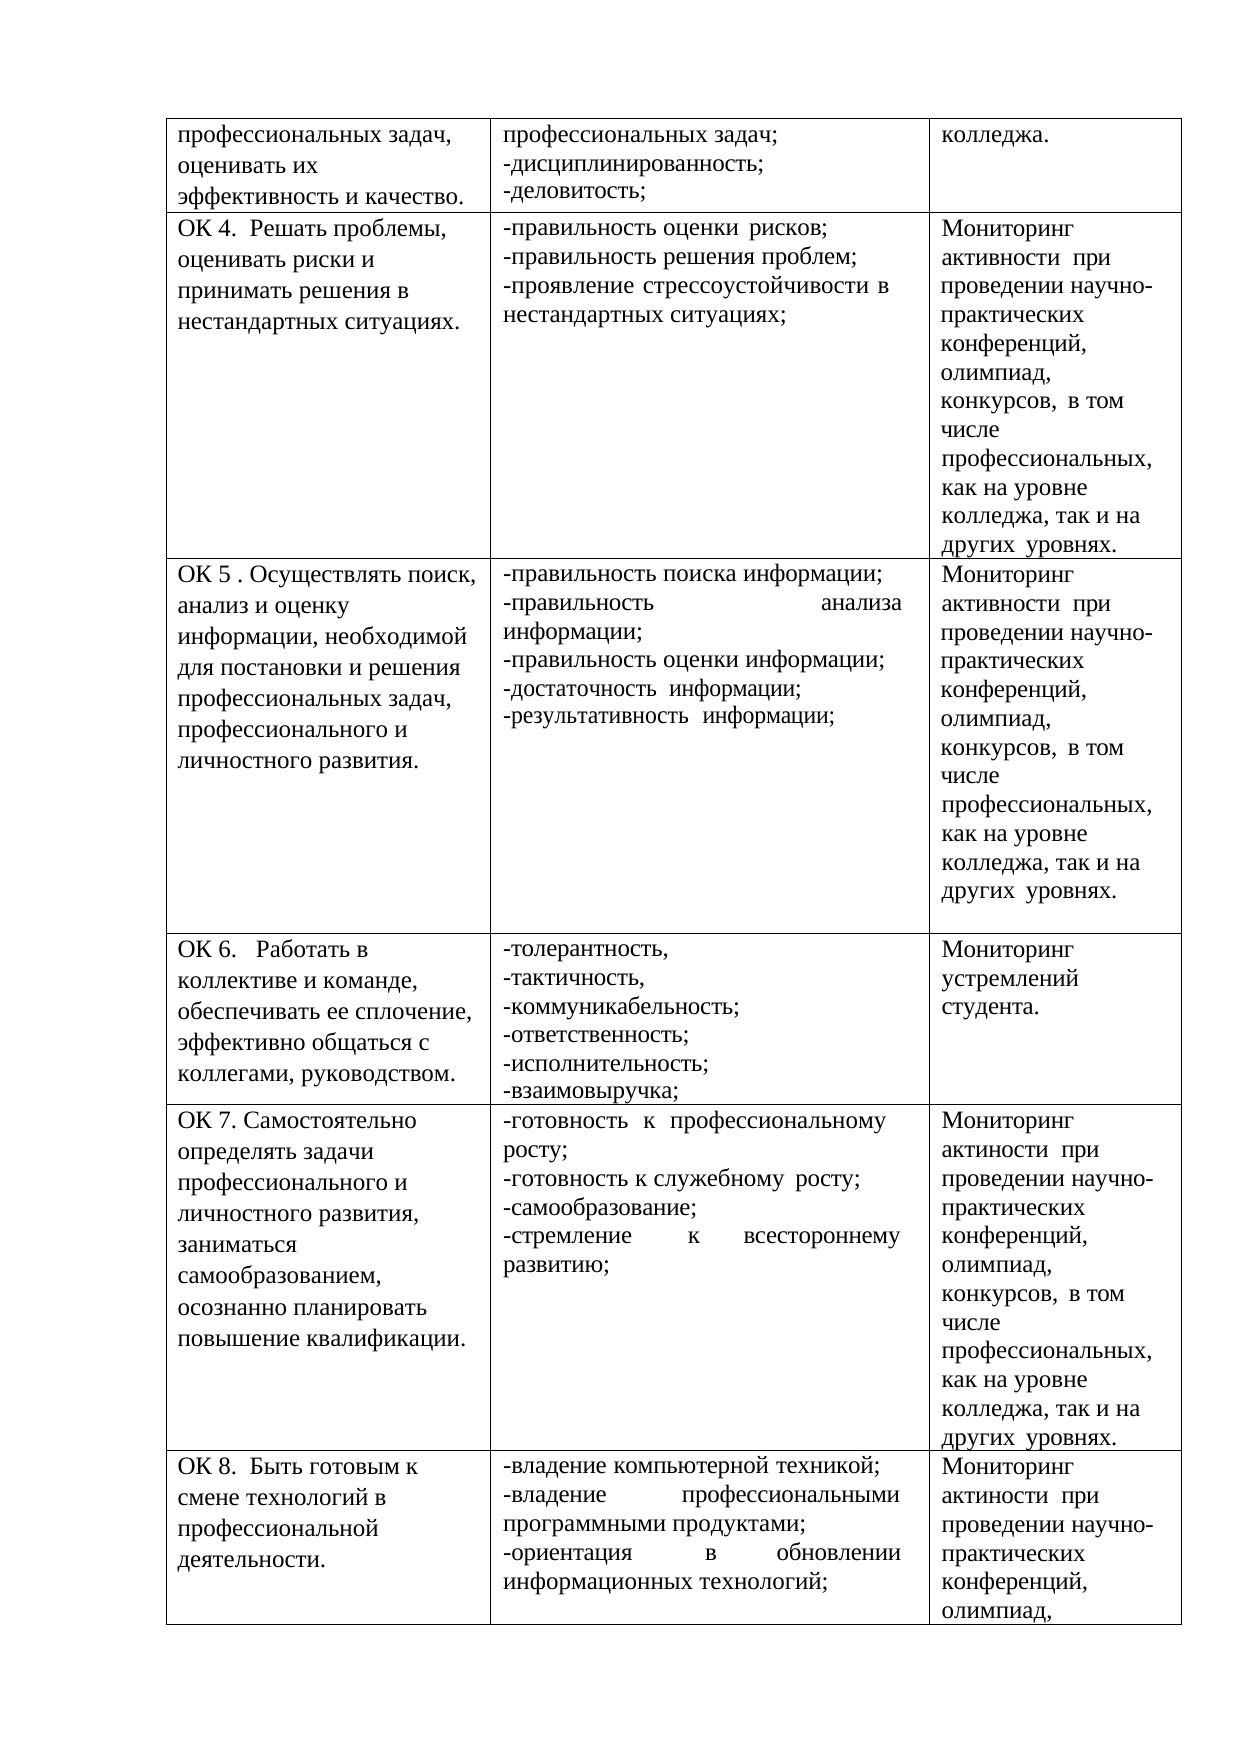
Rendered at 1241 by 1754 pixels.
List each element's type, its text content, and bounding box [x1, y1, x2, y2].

table_cell ОК 6. Работать в коллективе и команде, обеспечивать ее сплочение, эффективно общаться с коллегами, руководством. [167, 934, 490, 1104]
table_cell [167, 1451, 490, 1624]
table_cell ОК 5 . Осуществлять поиск, анализ и оценку информации, необходимой для постановки и решения профессиональных задач, профессионального и личностного развития. [167, 559, 490, 933]
table_cell -правильность поиска информации; -правильность анализа информации; -правильность оценки информации; -достаточность информации; -результативность информации; [491, 559, 929, 933]
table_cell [930, 1451, 1181, 1624]
table_cell Мониторинг активности при проведении научно- практических конференций, олимпиад, конкурсов, в том числе профессиональных, как на уровне колледжа, так и на других уровнях. [930, 559, 1181, 933]
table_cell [167, 119, 490, 212]
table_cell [491, 119, 929, 212]
table_cell -толерантность, -тактичность, -коммуникабельность; -ответственность; -исполнительность; -взаимовыручка; [491, 934, 929, 1104]
table_cell -готовность к профессиональному росту; -готовность к служебному росту; -самообразование; -стремление к всестороннему развитию; [491, 1105, 929, 1450]
table_cell ОК 7. Самостоятельно определять задачи профессионального и личностного развития, заниматься самообразованием, осознанно планировать повышение квалификации. [167, 1105, 490, 1450]
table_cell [491, 1451, 929, 1624]
table_cell ОК 4. Решать проблемы, оценивать риски и принимать решения в нестандартных ситуациях. [167, 213, 490, 558]
table_cell Мониторинг устремлений студента. [930, 934, 1181, 1104]
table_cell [930, 119, 1181, 212]
table_cell -правильность оценки рисков; -правильность решения проблем; -проявление стрессоустойчивости в нестандартных ситуациях; [491, 213, 929, 558]
table_cell Мониторинг активности при проведении научно- практических конференций, олимпиад, конкурсов, в том числе профессиональных, как на уровне колледжа, так и на других уровнях. [930, 213, 1181, 558]
